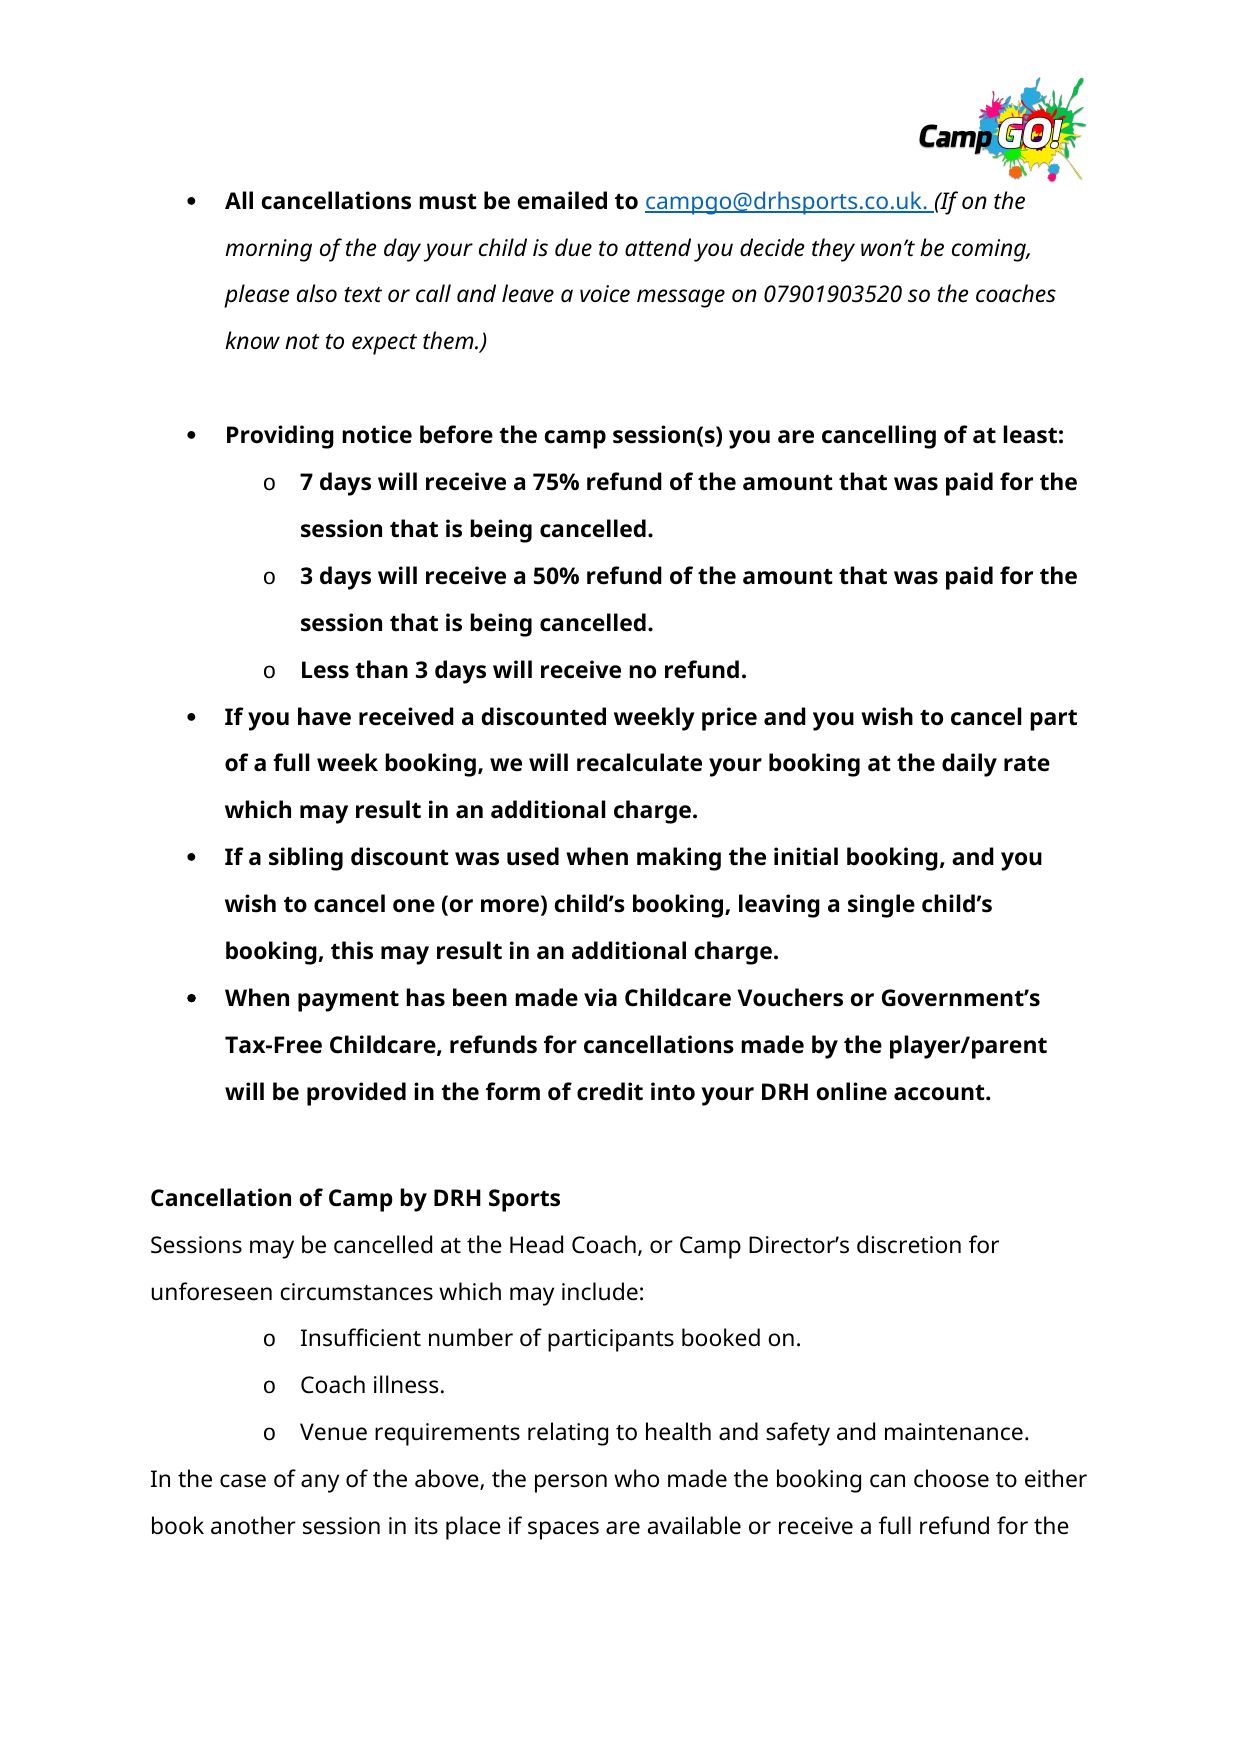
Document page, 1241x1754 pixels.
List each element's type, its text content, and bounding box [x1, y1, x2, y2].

list Insufficient number of participants booked on. [262, 1322, 1090, 1354]
list Less than 3 days will receive no refund. [262, 653, 1090, 685]
list If you have received a discounted weekly price and you wish to cancel part of a full week booking, we will recalculate your booking at the daily rate which may result in an additional charge. [187, 701, 1090, 826]
text Cancellation of Camp by DRH Sports [150, 1182, 1090, 1213]
list Coach illness. [262, 1369, 1090, 1401]
list All cancellations must be emailed to campgo@drhsports.co.uk. (If on the morning of the day your child is due to attend you decide they won’t be coming, please also text or call and leave a voice message on 07901903520 so the coaches know not to expect them.) [187, 184, 1090, 356]
list Venue requirements relating to health and safety and maintenance. [262, 1416, 1090, 1448]
list When payment has been made via Childcare Vouchers or Government’s Tax-Free Childcare, refunds for cancellations made by the player/parent will be provided in the form of credit into your DRH online account. [187, 982, 1090, 1107]
list Providing notice before the camp session(s) you are cancelling of at least: [187, 419, 1090, 450]
picture [915, 73, 1091, 185]
list 3 days will receive a 50% refund of the amount that was paid for the session that is being cancelled. [262, 560, 1090, 638]
text Sessions may be cancelled at the Head Coach, or Camp Director’s discretion for unforeseen circumstances which may include: [150, 1229, 1090, 1307]
list If a sibling discount was used when making the initial booking, and you wish to cancel one (or more) child’s booking, leaving a single child’s booking, this may result in an additional charge. [187, 841, 1090, 966]
list 7 days will receive a 75% refund of the amount that was paid for the session that is being cancelled. [262, 466, 1090, 544]
